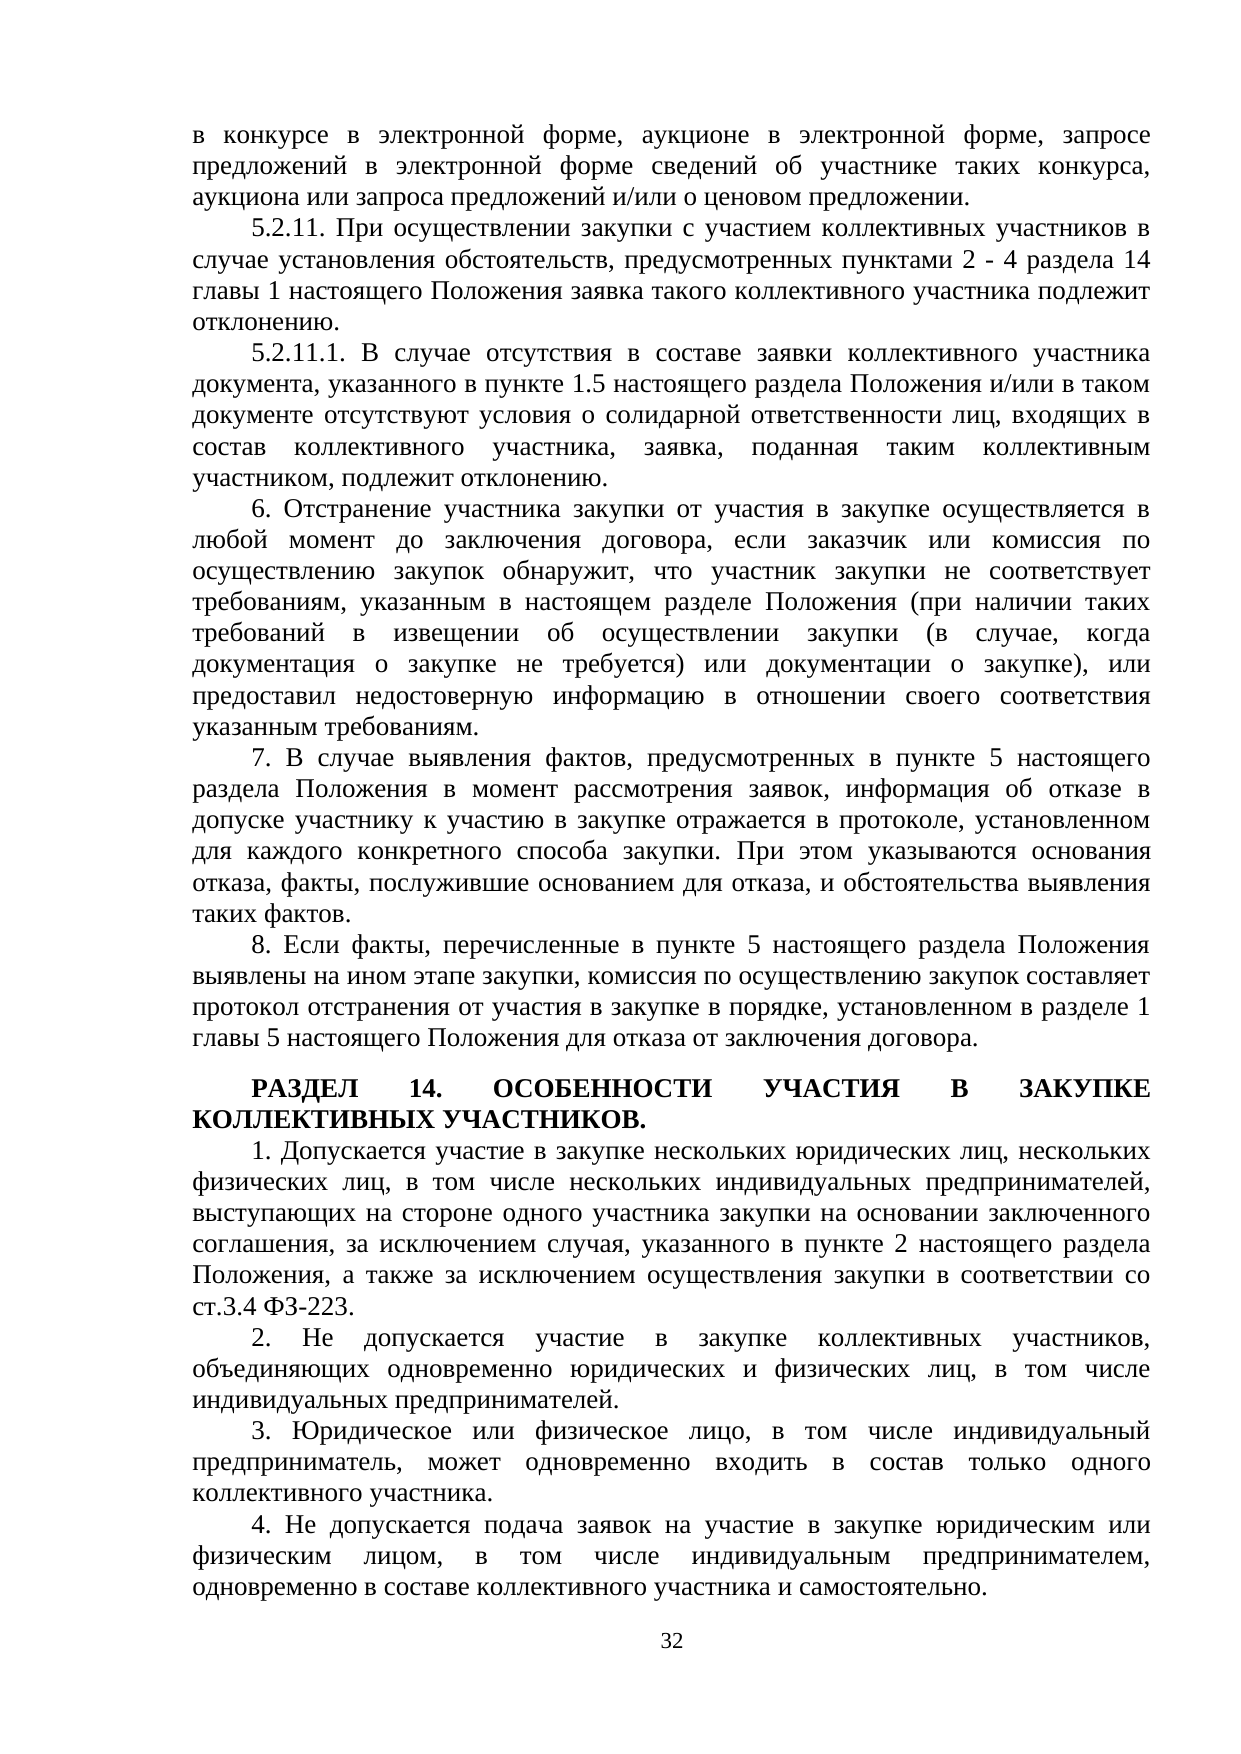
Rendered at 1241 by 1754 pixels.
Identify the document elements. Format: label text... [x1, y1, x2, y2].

text 3. Юридическое или физическое лицо, в том числе индивидуальный предприниматель, может одновременно входить в состав только одного коллективного участника. [192, 1414, 1152, 1508]
text 4. Не допускается подача заявок на участие в закупке юридическим или физическим лицом, в том числе индивидуальным предпринимателем, одновременно в составе коллективного участника и самостоятельно. [192, 1508, 1152, 1601]
text 1. Допускается участие в закупке нескольких юридических лиц, нескольких физических лиц, в том числе нескольких индивидуальных предпринимателей, выступающих на стороне одного участника закупки на основании заключенного соглашения, за исключением случая, указанного в пункте 2 настоящего раздела Положения, а также за исключением осуществления закупки в соответствии со ст.3.4 ФЗ-223. [192, 1134, 1152, 1321]
text 8. Если факты, перечисленные в пункте 5 настоящего раздела Положения выявлены на ином этапе закупки, комиссия по осуществлению закупок составляет протокол отстранения от участия в закупке в порядке, установленном в разделе 1 главы 5 настоящего Положения для отказа от заключения договора. [192, 928, 1152, 1052]
text 5.2.11.1. В случае отсутствия в составе заявки коллективного участника документа, указанного в пункте 1.5 настоящего раздела Положения и/или в таком документе отсутствуют условия о солидарной ответственности лиц, входящих в состав коллективного участника, заявка, поданная таким коллективным участником, подлежит отклонению. [192, 336, 1152, 492]
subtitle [192, 118, 1152, 212]
text 6. Отстранение участника закупки от участия в закупке осуществляется в любой момент до заключения договора, если заказчик или комиссия по осуществлению закупок обнаружит, что участник закупки не соответствует требованиям, указанным в настоящем разделе Положения (при наличии таких требований в извещении об осуществлении закупки (в случае, когда документация о закупке не требуется) или документации о закупке), или предоставил недостоверную информацию в отношении своего соответствия указанным требованиям. [192, 492, 1152, 741]
text 5.2.11. При осуществлении закупки с участием коллективных участников в случае установления обстоятельств, предусмотренных пунктами 2 - 4 раздела 14 главы 1 настоящего Положения заявка такого коллективного участника подлежит отклонению. [192, 212, 1152, 336]
text 7. В случае выявления фактов, предусмотренных в пункте 5 настоящего раздела Положения в момент рассмотрения заявок, информация об отказе в допуске участнику к участию в закупке отражается в протоколе, установленном для каждого конкретного способа закупки. При этом указываются основания отказа, факты, послужившие основанием для отказа, и обстоятельства выявления таких фактов. [192, 741, 1152, 928]
text 2. Не допускается участие в закупке коллективных участников, объединяющих одновременно юридических и физических лиц, в том числе индивидуальных предпринимателей. [192, 1321, 1152, 1414]
text РАЗДЕЛ 14. ОСОБЕННОСТИ УЧАСТИЯ В ЗАКУПКЕ КОЛЛЕКТИВНЫХ УЧАСТНИКОВ. [192, 1072, 1152, 1134]
